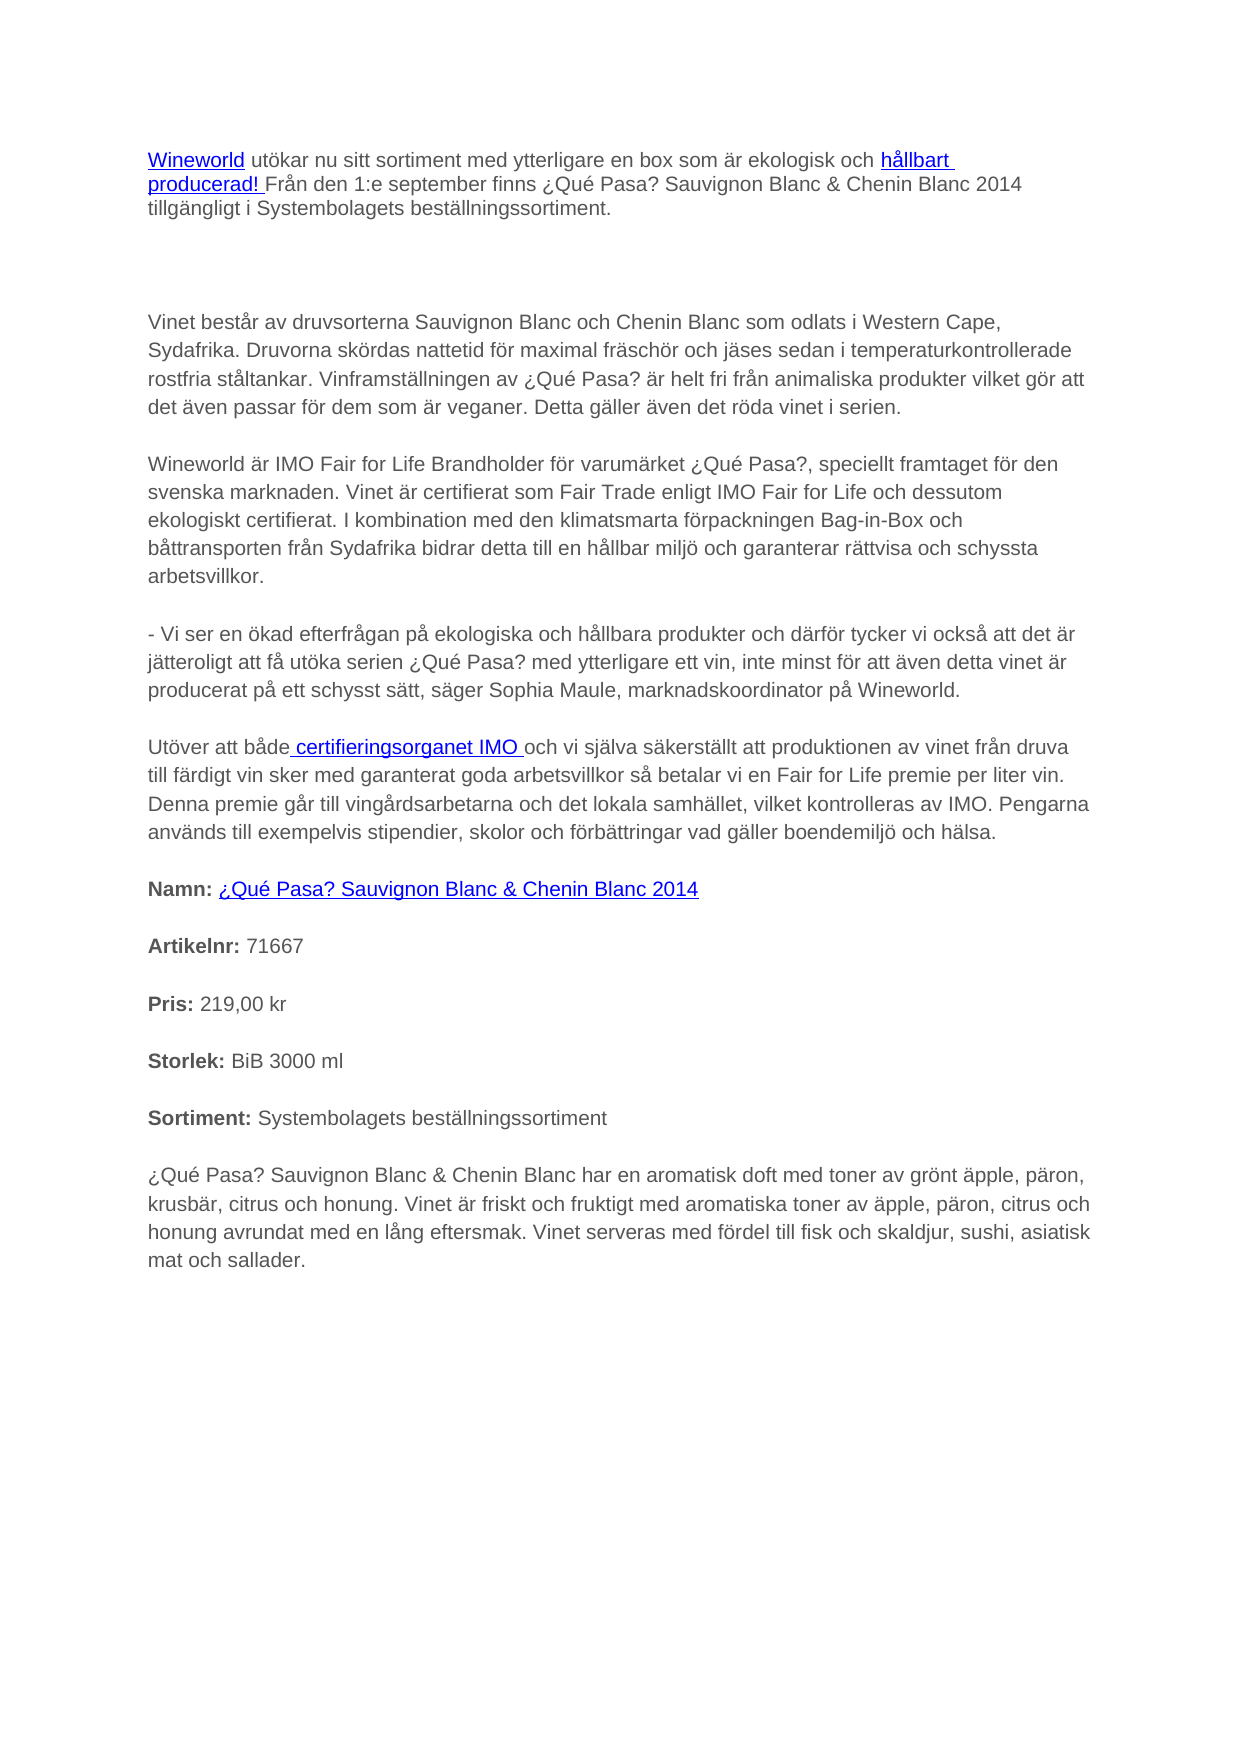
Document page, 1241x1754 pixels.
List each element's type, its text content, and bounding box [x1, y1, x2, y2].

text Artikelnr: 71667 [148, 930, 1093, 958]
text - Vi ser en ökad efterfrågan på ekologiska och hållbara produkter och därför tycker vi också att det är jätteroligt att få utöka serien ¿Qué Pasa? med ytterligare ett vin, inte minst för att även detta vinet är producerat på ett schysst sätt, säger Sophia Maule, marknadskoordinator på Wineworld. [148, 617, 1093, 702]
text Namn: ¿Qué Pasa? Sauvignon Blanc & Chenin Blanc 2014 [148, 873, 1093, 901]
text ¿Qué Pasa? Sauvignon Blanc & Chenin Blanc har en aromatisk doft med toner av grönt äpple, päron, krusbär, citrus och honung. Vinet är friskt och fruktigt med aromatiska toner av äpple, päron, citrus och honung avrundat med en lång eftersmak. Vinet serveras med fördel till fisk och skaldjur, sushi, asiatisk mat och sallader. [148, 1159, 1093, 1272]
text Vinet består av druvsorterna Sauvignon Blanc och Chenin Blanc som odlats i Western Cape, Sydafrika. Druvorna skördas nattetid för maximal fräschör och jäses sedan i temperaturkontrollerade rostfria ståltankar. Vinframställningen av ¿Qué Pasa? är helt fri från animaliska produkter vilket gör att det även passar för dem som är veganer. Detta gäller även det röda vinet i serien. [148, 306, 1093, 418]
text Utöver att både certifieringsorganet IMO och vi själva säkerställt att produktionen av vinet från druva till färdigt vin sker med garanterat goda arbetsvillkor så betalar vi en Fair for Life premie per liter vin. Denna premie går till vingårdsarbetarna och det lokala samhället, vilket kontrolleras av IMO. Pengarna används till exempelvis stipendier, skolor och förbättringar vad gäller boendemiljö och hälsa. [148, 731, 1093, 843]
text Pris: 219,00 kr [148, 987, 1093, 1015]
text Wineworld utökar nu sitt sortiment med ytterligare en box som är ekologisk och hållbart producerad! Från den 1:e september finns ¿Qué Pasa? Sauvignon Blanc & Chenin Blanc 2014 tillgängligt i Systembolagets beställningssortiment. [612, 148, 1093, 219]
text Storlek: BiB 3000 ml [148, 1044, 1093, 1073]
text Wineworld är IMO Fair for Life Brandholder för varumärket ¿Qué Pasa?, speciellt framtaget för den svenska marknaden. Vinet är certifierat som Fair Trade enligt IMO Fair for Life och dessutom ekologiskt certifierat. I kombination med den klimatsmarta förpackningen Bag-in-Box och båttransporten från Sydafrika bidrar detta till en hållbar miljö och garanterar rättvisa och schyssta arbetsvillkor. [148, 448, 1093, 588]
text Sortiment: Systembolagets beställningssortiment [148, 1102, 1093, 1130]
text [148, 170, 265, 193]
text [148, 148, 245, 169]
